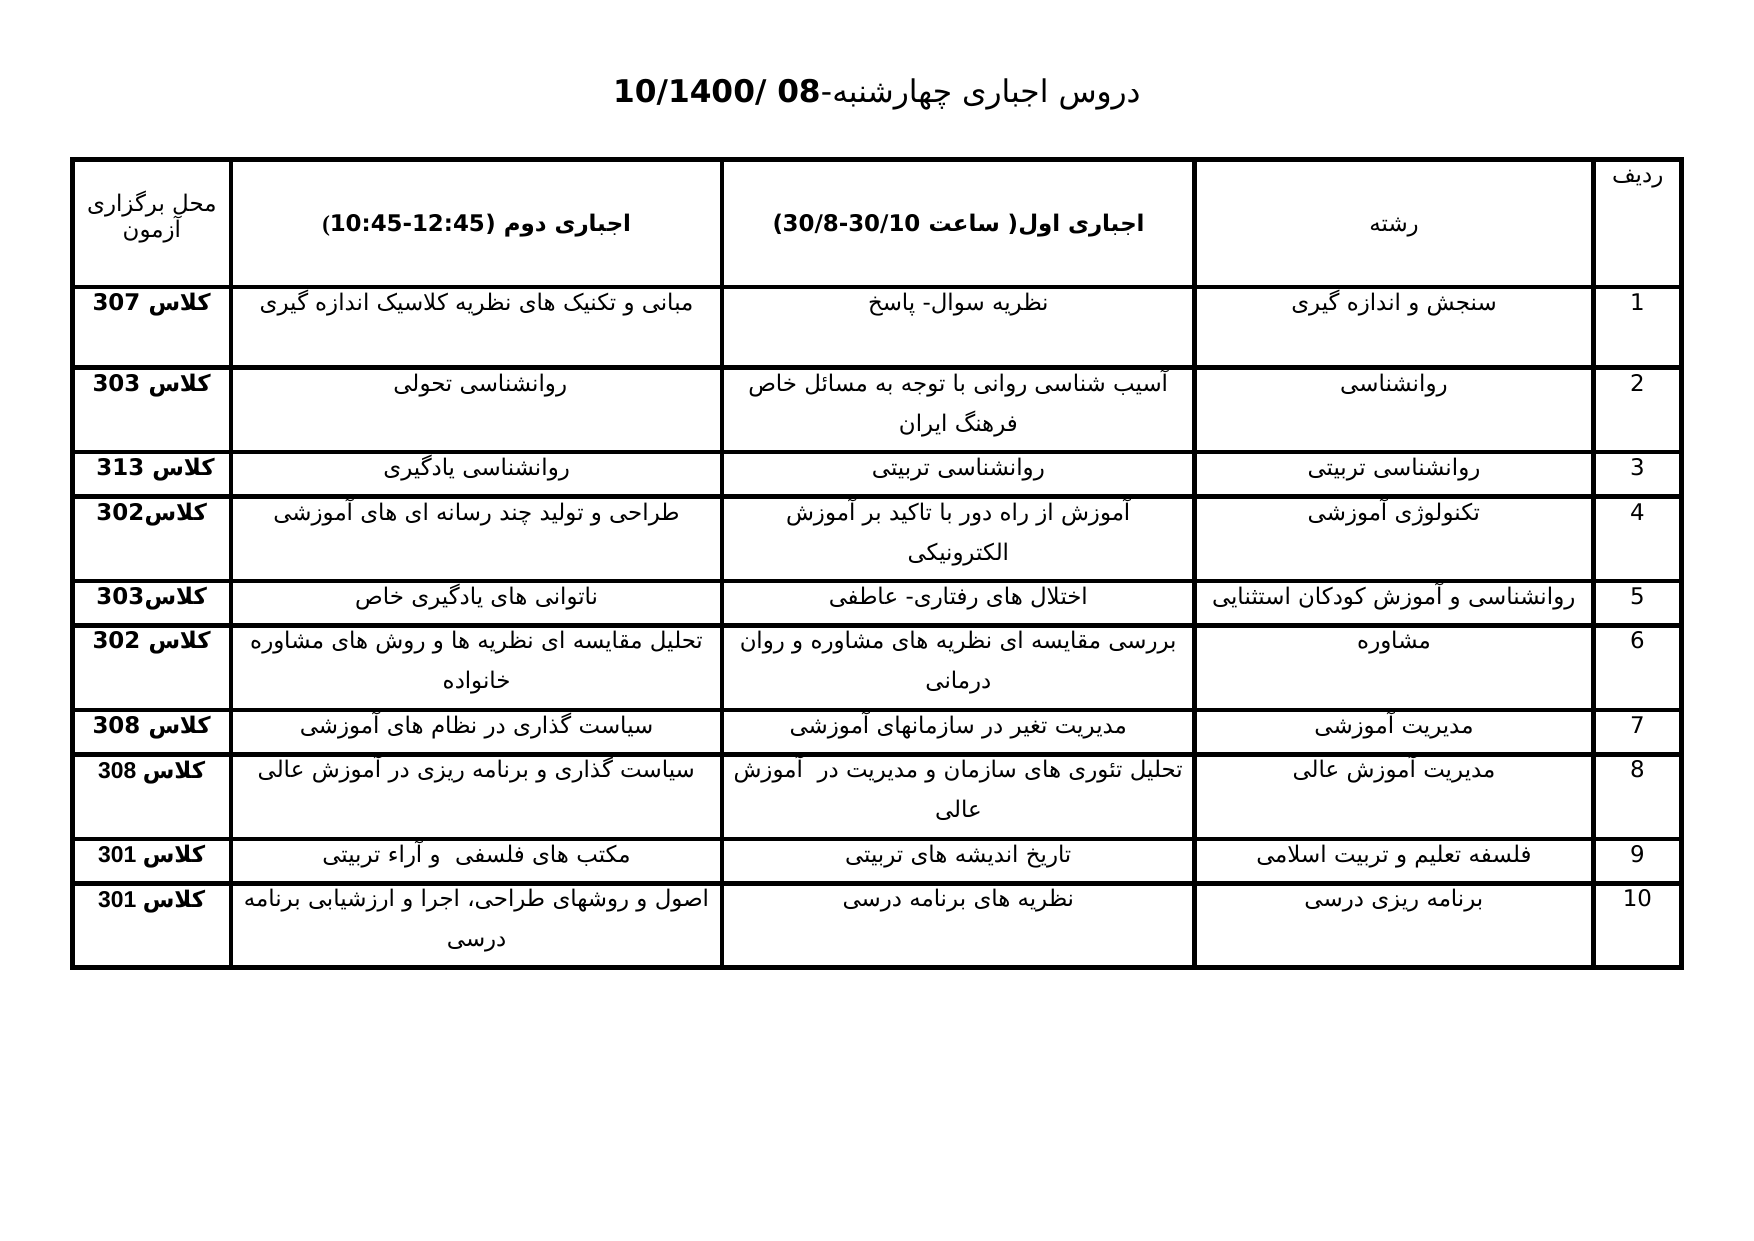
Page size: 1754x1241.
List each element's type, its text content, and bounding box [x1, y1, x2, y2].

table_cell روانشناسی [1197, 370, 1591, 449]
table_cell مکتب های فلسفی و آراء تربیتی [233, 841, 720, 881]
table_cell برنامه ریزی درسی [1197, 886, 1591, 965]
table_cell روانشناسی تحولی [233, 370, 720, 449]
table_cell کلاس 301 [75, 841, 229, 881]
table_header رشته [1197, 162, 1591, 284]
table_cell کلاس 301 [75, 886, 229, 965]
table_cell کلاس 307 [75, 289, 229, 365]
table_cell کلاس 308 [75, 757, 229, 836]
table_cell مدیریت تغیر در سازمانهای آموزشی [724, 712, 1192, 752]
table_cell 5 [1596, 583, 1679, 623]
table_cell کلاس 313 [75, 454, 229, 494]
table_cell 4 [1596, 499, 1679, 578]
table_cell روانشناسی تربیتی [1197, 454, 1591, 494]
table_header ردیف [1596, 162, 1679, 284]
table_cell نظریه سوال- پاسخ [724, 289, 1192, 365]
table_cell طراحی و تولید چند رسانه ای های آموزشی [233, 499, 720, 578]
table_cell ناتوانی های یادگیری خاص [233, 583, 720, 623]
table_cell 7 [1596, 712, 1679, 752]
table_header اجباری دوم (12:45-10:45) [233, 162, 720, 284]
table_cell تحلیل مقایسه ای نظریه ها و روش های مشاوره خانواده [233, 628, 720, 707]
table_cell مدیریت آموزش عالی [1197, 757, 1591, 836]
table_cell بررسی مقایسه ای نظریه های مشاوره و روان درمانی [724, 628, 1192, 707]
table_cell 6 [1596, 628, 1679, 707]
table_cell سیاست گذاری در نظام های آموزشی [233, 712, 720, 752]
table_cell 10 [1596, 886, 1679, 965]
table_cell کلاس 308 [75, 712, 229, 752]
table_cell 2 [1596, 370, 1679, 449]
table_cell کلاس302 [75, 499, 229, 578]
table_cell روانشناسی تربیتی [724, 454, 1192, 494]
table_header اجباری اول( ساعت 30/10-30/8) [724, 162, 1192, 284]
table_cell سیاست گذاری و برنامه ریزی در آموزش عالی [233, 757, 720, 836]
table_header محل برگزاری آزمون [75, 162, 229, 284]
table_cell اصول و روشهای طراحی، اجرا و ارزشیابی برنامه درسی [233, 886, 720, 965]
table_cell تحلیل تئوری های سازمان و مدیریت در آموزش عالی [724, 757, 1192, 836]
table_cell آسیب شناسی روانی با توجه به مسائل خاص فرهنگ ایران [724, 370, 1192, 449]
table_cell آموزش از راه دور با تاکید بر آموزش الکترونیکی [724, 499, 1192, 578]
table_cell 3 [1596, 454, 1679, 494]
table_cell کلاس 302 [75, 628, 229, 707]
table_cell روانشناسی و آموزش کودکان استثنایی [1197, 583, 1591, 623]
table_cell اختلال های رفتاری- عاطفی [724, 583, 1192, 623]
table_cell تاریخ اندیشه های تربیتی [724, 841, 1192, 881]
table_cell کلاس303 [75, 583, 229, 623]
table_cell مشاوره [1197, 628, 1591, 707]
table_cell مدیریت آموزشی [1197, 712, 1591, 752]
table_cell نظریه های برنامه درسی [724, 886, 1192, 965]
table_cell 8 [1596, 757, 1679, 836]
table_cell 9 [1596, 841, 1679, 881]
table_cell فلسفه تعلیم و تربیت اسلامی [1197, 841, 1591, 881]
table_cell تکنولوژی آموزشی [1197, 499, 1591, 578]
table_cell مبانی و تکنیک های نظریه کلاسیک اندازه گیری [233, 289, 720, 365]
table_cell کلاس 303 [75, 370, 229, 449]
table_cell روانشناسی یادگیری [233, 454, 720, 494]
table_cell 1 [1596, 289, 1679, 365]
table_cell سنجش و اندازه گیری [1197, 289, 1591, 365]
